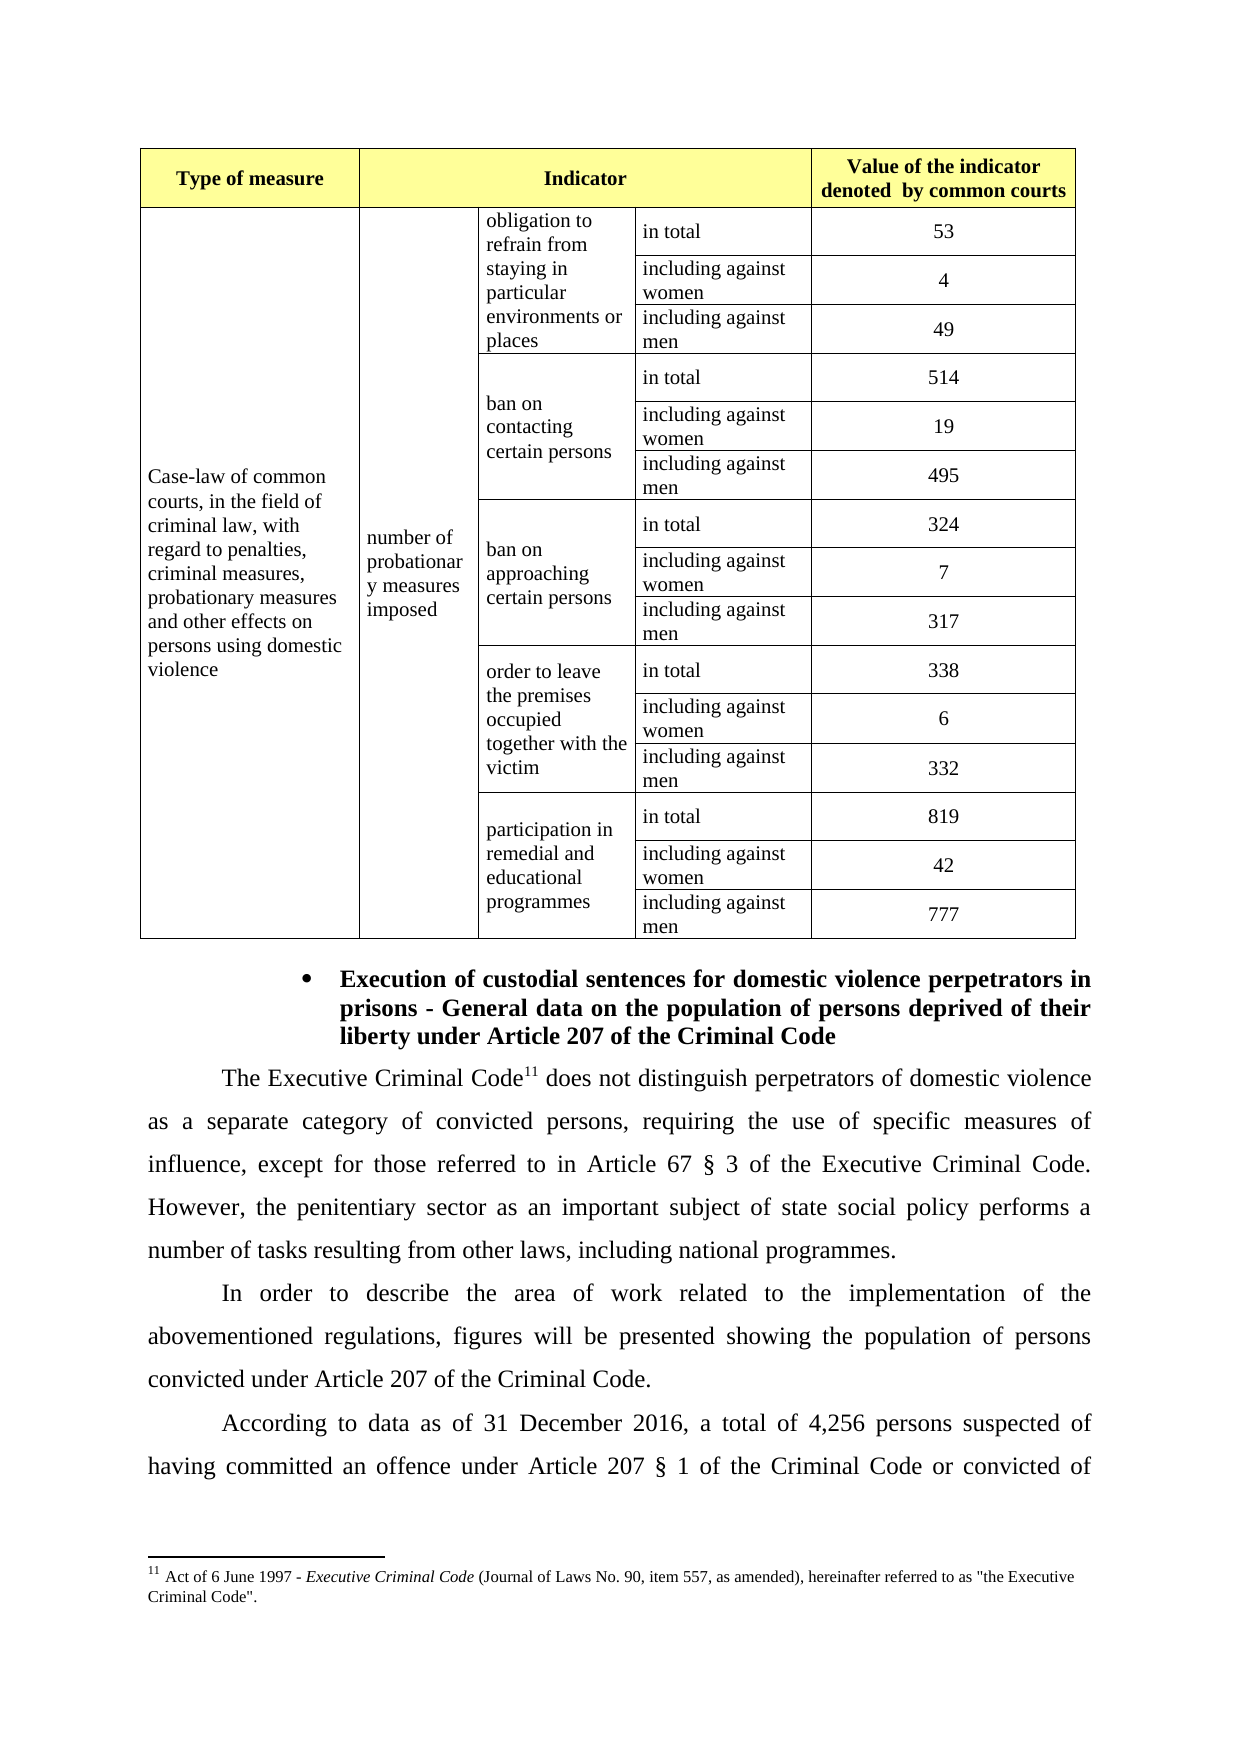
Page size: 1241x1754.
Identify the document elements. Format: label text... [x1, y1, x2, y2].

table_cell including against men [636, 744, 811, 792]
table_cell including against women [636, 256, 811, 304]
table_cell in total [636, 500, 811, 547]
table_header Value of the indicator denoted by common courts [812, 149, 1075, 207]
table_cell 317 [812, 597, 1075, 645]
table_cell 6 [812, 694, 1075, 742]
table_cell obligation to refrain from staying in particular environments or places [479, 208, 635, 353]
table_cell 324 [812, 500, 1075, 547]
table_cell including against men [636, 890, 811, 938]
table_cell 7 [812, 548, 1075, 596]
table_cell 4 [812, 256, 1075, 304]
table_cell order to leave the premises occupied together with the victim [479, 646, 635, 792]
table_cell 42 [812, 841, 1075, 889]
table_cell 19 [812, 402, 1075, 450]
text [148, 1408, 1093, 1479]
table_cell participation in remedial and educational programmes [479, 793, 635, 938]
table_cell number of probationary measures imposed [360, 208, 478, 938]
table_cell including against men [636, 597, 811, 645]
table_cell 819 [812, 793, 1075, 839]
table_cell 514 [812, 354, 1075, 401]
table_cell in total [636, 793, 811, 839]
table_header Type of measure [141, 149, 359, 207]
table_cell 338 [812, 646, 1075, 693]
table_cell 777 [812, 890, 1075, 938]
list Execution of custodial sentences for domestic violence perpetrators in prisons - General data on the population of persons deprived of their liberty under Article 207 of the Criminal Code [302, 964, 1093, 1050]
table_cell including against men [636, 451, 811, 499]
text The Executive Criminal Code does not distinguish perpetrators of domestic violence as a separate category of convicted persons, requiring the use of specific measures of influence, except for those referred to in Article 67 § 3 of the Executive Criminal Code. However, the penitentiary sector as an important subject of state social policy performs a number of tasks resulting from other laws, including national programmes. [148, 1063, 1093, 1264]
table_cell including against men [636, 305, 811, 353]
table_cell 53 [812, 208, 1075, 254]
table_header Indicator [360, 149, 811, 207]
table_cell in total [636, 646, 811, 693]
table_cell Case-law of common courts, in the field of criminal law, with regard to penalties, criminal measures, probationary measures and other effects on persons using domestic violence [141, 208, 359, 938]
table_cell in total [636, 354, 811, 401]
table_cell including against women [636, 841, 811, 889]
table_cell 49 [812, 305, 1075, 353]
table_cell including against women [636, 694, 811, 742]
text In order to describe the area of work related to the implementation of the abovementioned regulations, figures will be presented showing the population of persons convicted under Article 207 of the Criminal Code. [148, 1278, 1093, 1393]
table_cell in total [636, 208, 811, 254]
table_cell ban on contacting certain persons [479, 354, 635, 499]
table_cell 495 [812, 451, 1075, 499]
table_cell 332 [812, 744, 1075, 792]
table_cell including against women [636, 402, 811, 450]
table_cell ban on approaching certain persons [479, 500, 635, 645]
table_cell including against women [636, 548, 811, 596]
